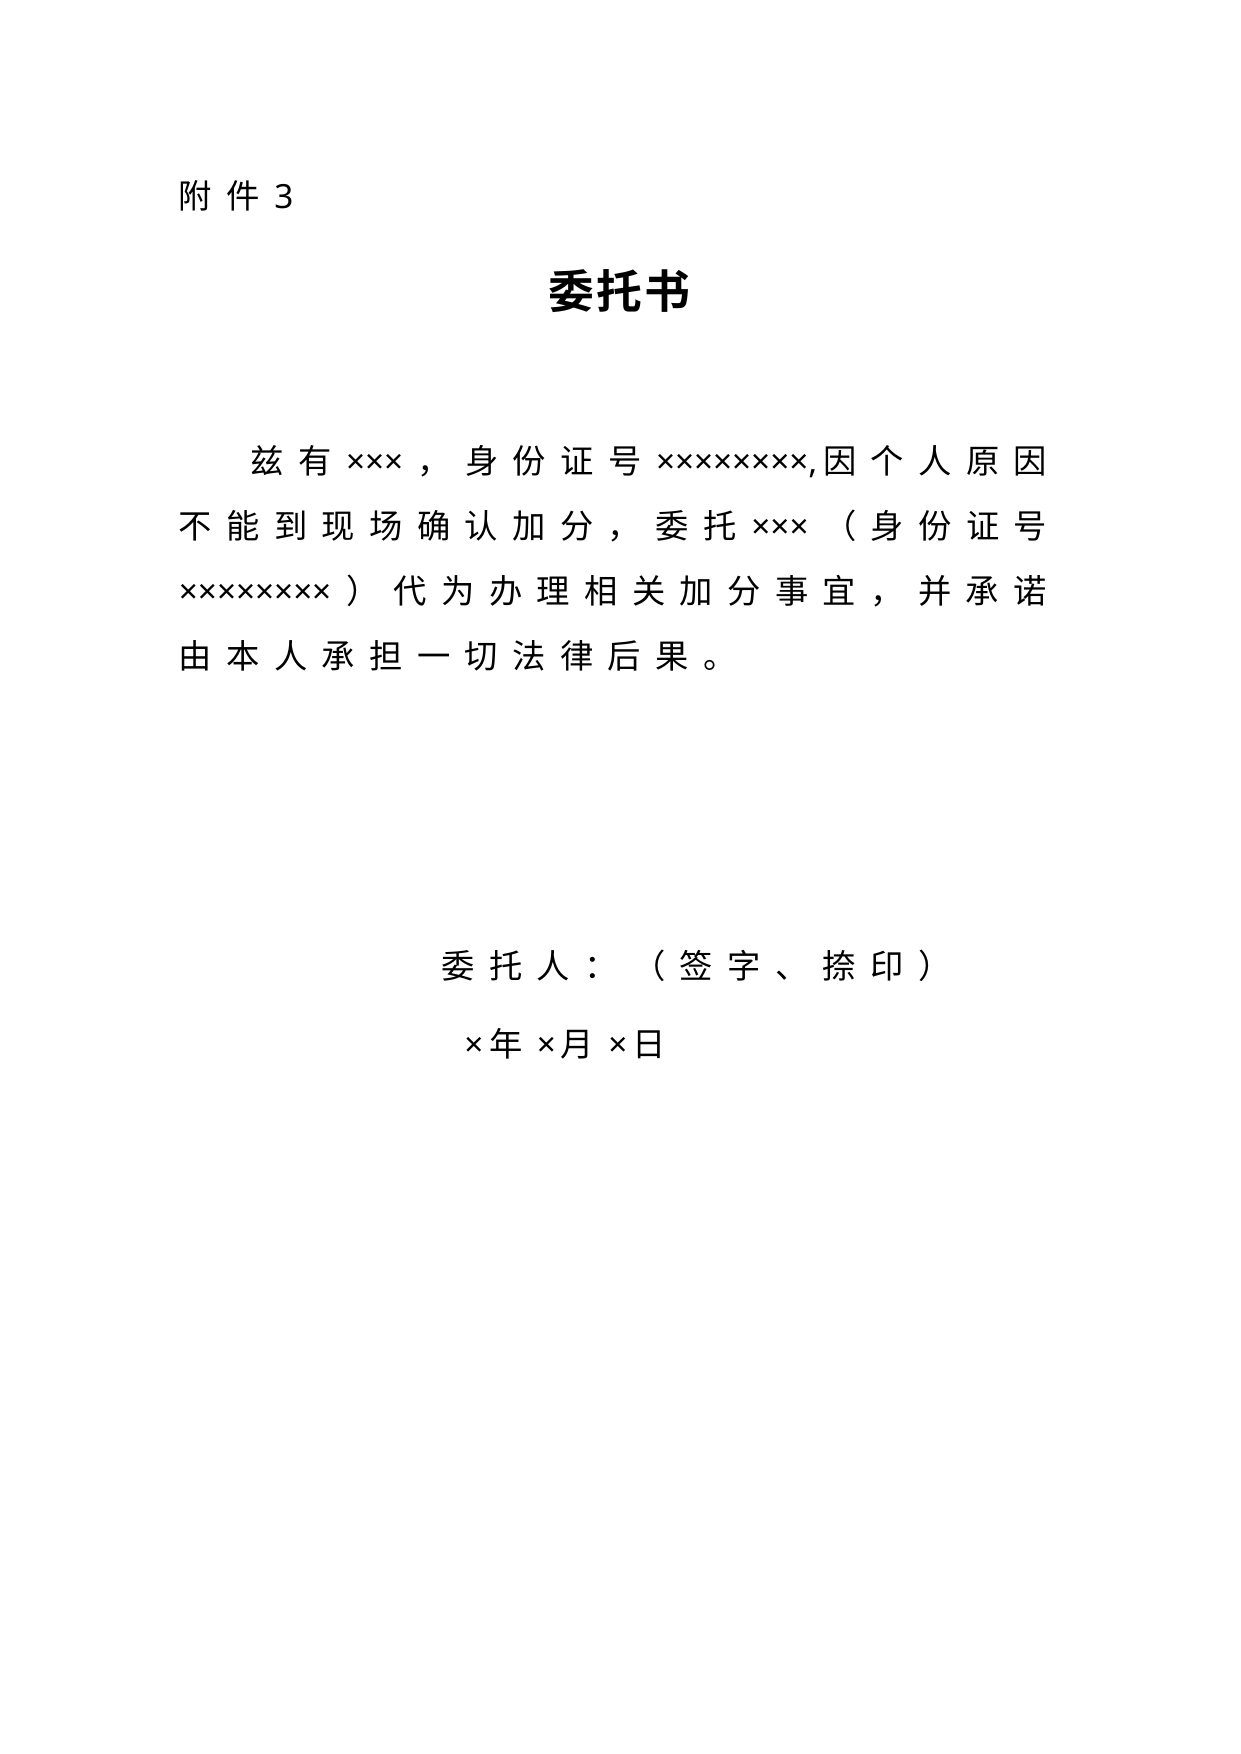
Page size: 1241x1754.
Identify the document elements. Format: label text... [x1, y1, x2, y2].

text 委托人：（签字、捺印） [179, 932, 1061, 997]
text 附件3 [179, 162, 1061, 227]
text 兹有×××，身份证号××××××××,因个人原因不能到现场确认加分，委托×××（身份证号××××××××）代为办理相关加分事宜，并承诺由本人承担一切法律后果。 [179, 427, 1061, 687]
text 委托书 [179, 239, 1061, 337]
text ×年×月×日 [179, 1009, 1061, 1074]
